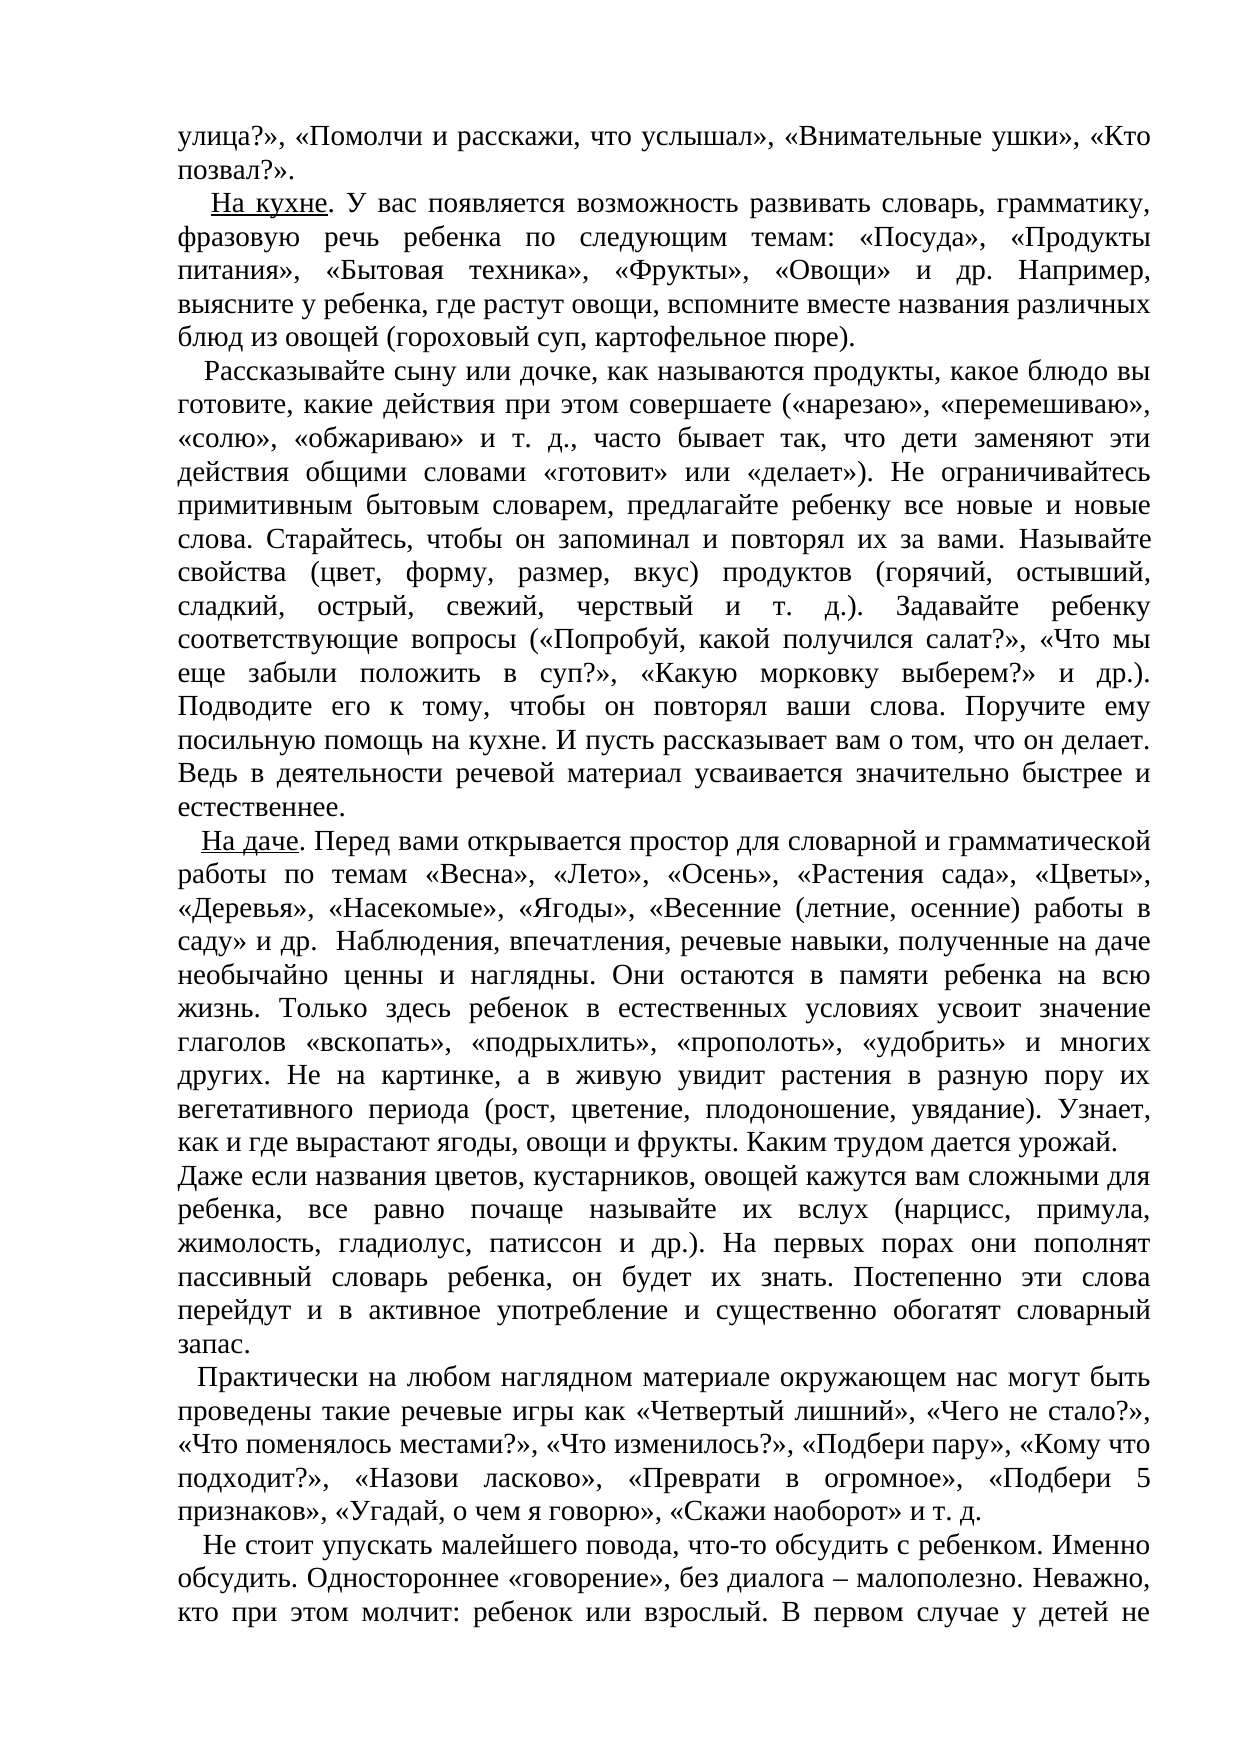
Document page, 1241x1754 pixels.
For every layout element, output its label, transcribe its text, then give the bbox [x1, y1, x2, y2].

text Даже если названия цветов, кустарников, овощей кажутся вам сложными для ребенка, все равно почаще называйте их вслух (нарцисс, примула, жимолость, гладиолус, патиссон и др.). На первых порах они пополнят пассивный словарь ребенка, он будет их знать. Постепенно эти слова перейдут и в активное употребление и существенно обогатят словарный запас. [177, 1158, 1152, 1359]
text На даче. Перед вами открывается простор для словарной и грамматической работы по темам «Весна», «Лето», «Осень», «Растения сада», «Цветы», «Деревья», «Насекомые», «Ягоды», «Весенние (летние, осенние) работы в саду» и др. Наблюдения, впечатления, речевые навыки, полученные на даче необычайно ценны и наглядны. Они остаются в памяти ребенка на всю жизнь. Только здесь ребенок в естественных условиях усвоит значение глаголов «вскопать», «подрыхлить», «прополоть», «удобрить» и многих других. Не на картинке, а в живую увидит растения в разную пору их вегетативного периода (рост, цветение, плодоношение, увядание). Узнает, как и где вырастают ягоды, овощи и фрукты. Каким трудом дается урожай. [177, 823, 1152, 1158]
text На кухне. У вас появляется возможность развивать словарь, грамматику, фразовую речь ребенка по следующим темам: «Посуда», «Продукты питания», «Бытовая техника», «Фрукты», «Овощи» и др. Например, выясните у ребенка, где растут овощи, вспомните вместе названия различных блюд из овощей (гороховый суп, картофельное пюре). [177, 185, 1152, 353]
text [177, 1527, 1152, 1628]
text Рассказывайте сыну или дочке, как называются продукты, какое блюдо вы готовите, какие действия при этом совершаете («нарезаю», «перемешиваю», «солю», «обжариваю» и т. д., часто бывает так, что дети заменяют эти действия общими словами «готовит» или «делает»). Не ограничивайтесь примитивным бытовым словарем, предлагайте ребенку все новые и новые слова. Старайтесь, чтобы он запоминал и повторял их за вами. Называйте свойства (цвет, форму, размер, вкус) продуктов (горячий, остывший, сладкий, острый, свежий, черствый и т. д.). Задавайте ребенку соответствующие вопросы («Попробуй, какой получился салат?», «Что мы еще забыли положить в суп?», «Какую морковку выберем?» и др.). Подводите его к тому, чтобы он повторял ваши слова. Поручите ему посильную помощь на кухне. И пусть рассказывает вам о том, что он делает. Ведь в деятельности речевой материал усваивается значительно быстрее и естественнее. [177, 353, 1152, 823]
text Практически на любом наглядном материале окружающем нас могут быть проведены такие речевые игры как «Четвертый лишний», «Чего не стало?», «Что поменялось местами?», «Что изменилось?», «Подбери пару», «Кому что подходит?», «Назови ласково», «Преврати в огромное», «Подбери 5 признаков», «Угадай, о чем я говорю», «Скажи наоборот» и т. д. [177, 1359, 1152, 1527]
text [177, 118, 1152, 185]
